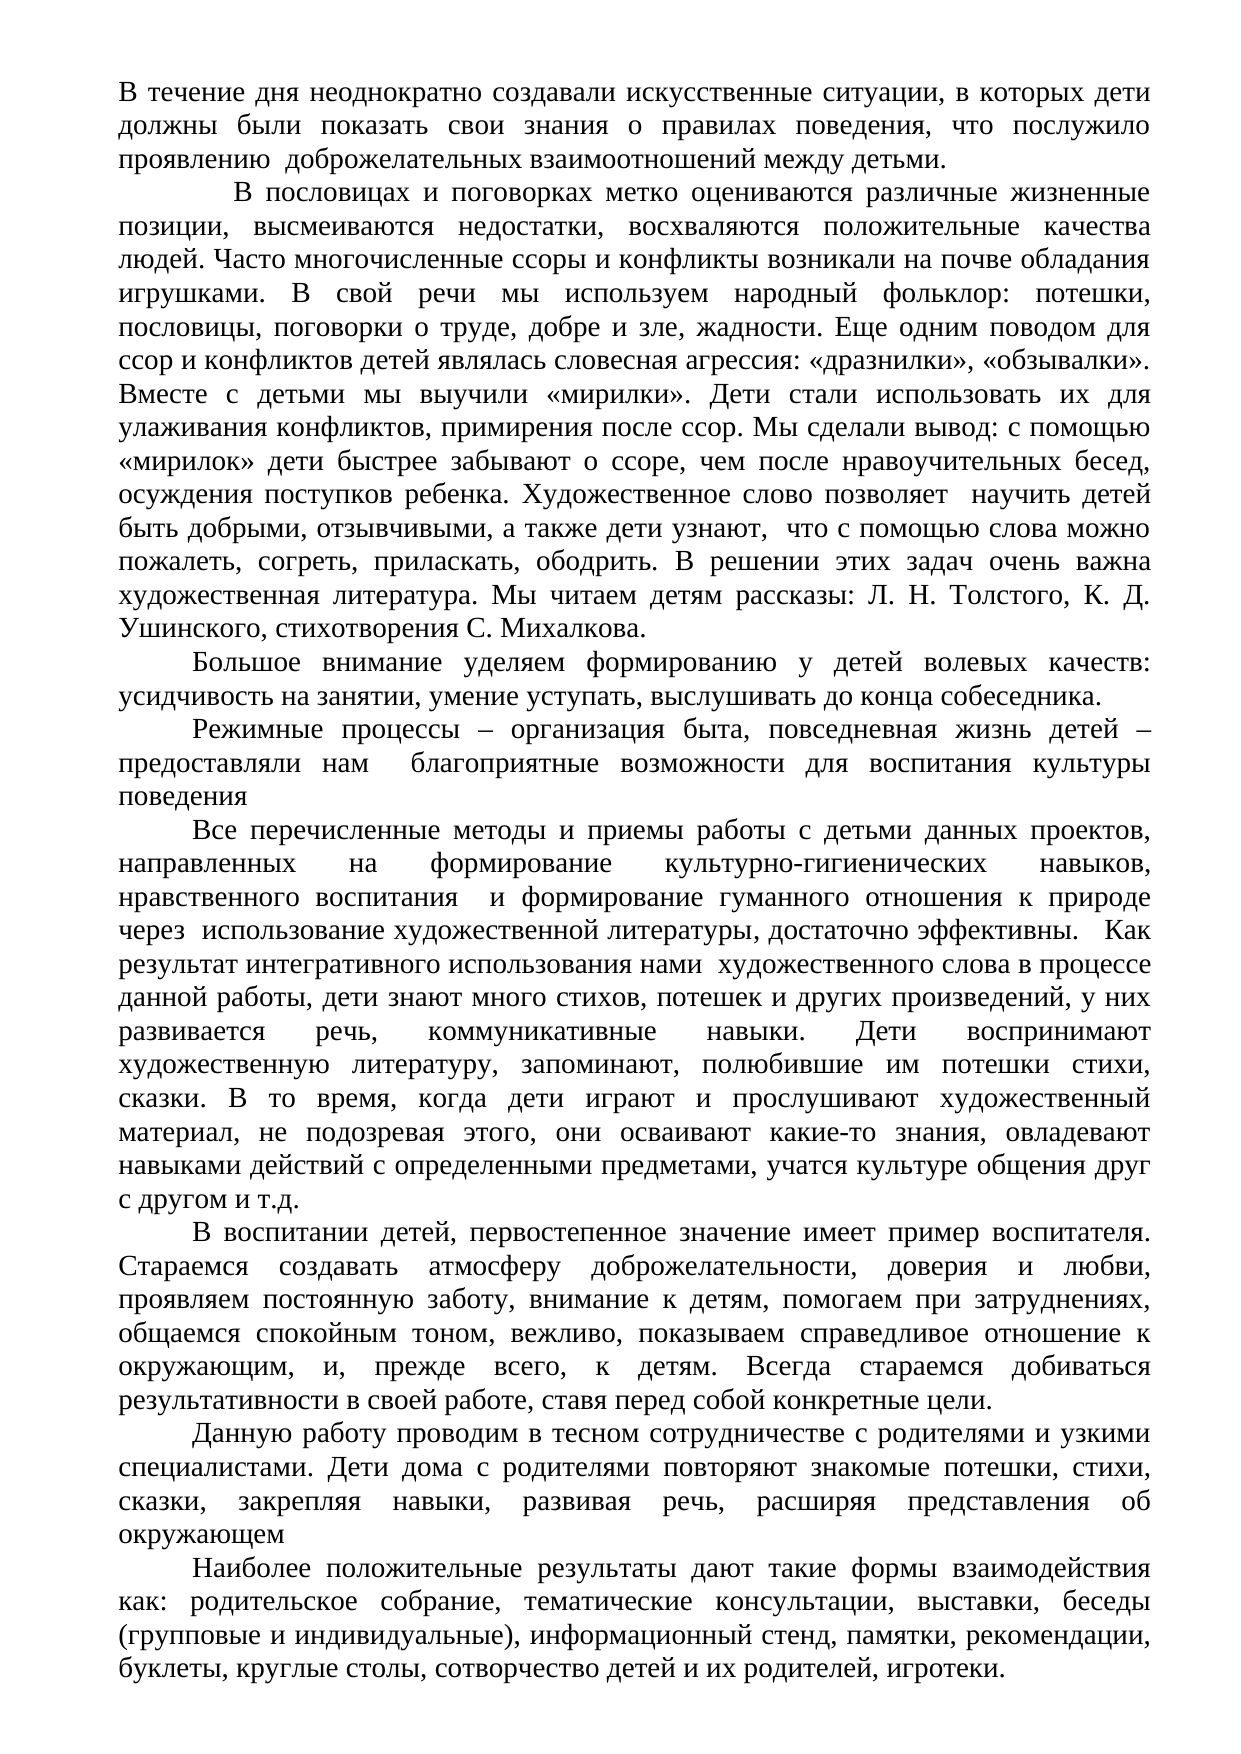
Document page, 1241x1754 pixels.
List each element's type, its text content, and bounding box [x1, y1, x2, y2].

text В пословицах и поговорках метко оцениваются различные жизненные позиции, высмеиваются недостатки, восхваляются положительные качества людей. Часто многочисленные ссоры и конфликты возникали на почве обладания игрушками. В свой речи мы используем народный фольклор: потешки, пословицы, поговорки о труде, добре и зле, жадности. Еще одним поводом для ссор и конфликтов детей являлась словесная агрессия: «дразнилки», «обзывалки». Вместе с детьми мы выучили «мирилки». Дети стали использовать их для улаживания конфликтов, примирения после ссор. Мы сделали вывод: с помощью «мирилок» дети быстрее забывают о ссоре, чем после нравоучительных бесед, осуждения поступков ребенка. Художественное слово позволяет научить детей быть добрыми, отзывчивыми, а также дети узнают, что с помощью слова можно пожалеть, согреть, приласкать, ободрить. В решении этих задач очень важна художественная литература. Мы читаем детям рассказы: Л. Н. Толстого, К. Д. Ушинского, стихотворения С. Михалкова. [118, 174, 1152, 644]
text Режимные процессы – организация быта, повседневная жизнь детей – предоставляли нам благоприятные возможности для воспитания культуры поведения [118, 711, 1152, 812]
text В воспитании детей, первостепенное значение имеет пример воспитателя. Стараемся создавать атмосферу доброжелательности, доверия и любви, проявляем постоянную заботу, внимание к детям, помогаем при затруднениях, общаемся спокойным тоном, вежливо, показываем справедливое отношение к окружающим, и, прежде всего, к детям. Всегда стараемся добиваться результативности в своей работе, ставя перед собой конкретные цели. [118, 1214, 1152, 1416]
text Наиболее положительные результаты дают такие формы взаимодействия как: родительское собрание, тематические консультации, выставки, беседы (групповые и индивидуальные), информационный стенд, памятки, рекомендации, буклеты, круглые столы, сотворчество детей и их родителей, игротеки. [118, 1550, 1152, 1684]
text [118, 74, 1152, 174]
text Данную работу проводим в тесном сотрудничестве с родителями и узкими специалистами. Дети дома с родителями повторяют знакомые потешки, стихи, сказки, закрепляя навыки, развивая речь, расширяя представления об окружающем [118, 1416, 1152, 1550]
text Большое внимание уделяем формированию у детей волевых качеств: усидчивость на занятии, умение уступать, выслушивать до конца собеседника. [118, 644, 1152, 711]
text Все перечисленные методы и приемы работы с детьми данных проектов, направленных на формирование культурно-гигиенических навыков, нравственного воспитания и формирование гуманного отношения к природе через использование художественной литературы, достаточно эффективны. Как результат интегративного использования нами художественного слова в процессе данной работы, дети знают много стихов, потешек и других произведений, у них развивается речь, коммуникативные навыки. Дети воспринимают художественную литературу, запоминают, полюбившие им потешки стихи, сказки. В то время, когда дети играют и прослушивают художественный материал, не подозревая этого, они осваивают какие-то знания, овладевают навыками действий с определенными предметами, учатся культуре общения друг с другом и т.д. [118, 812, 1152, 1214]
